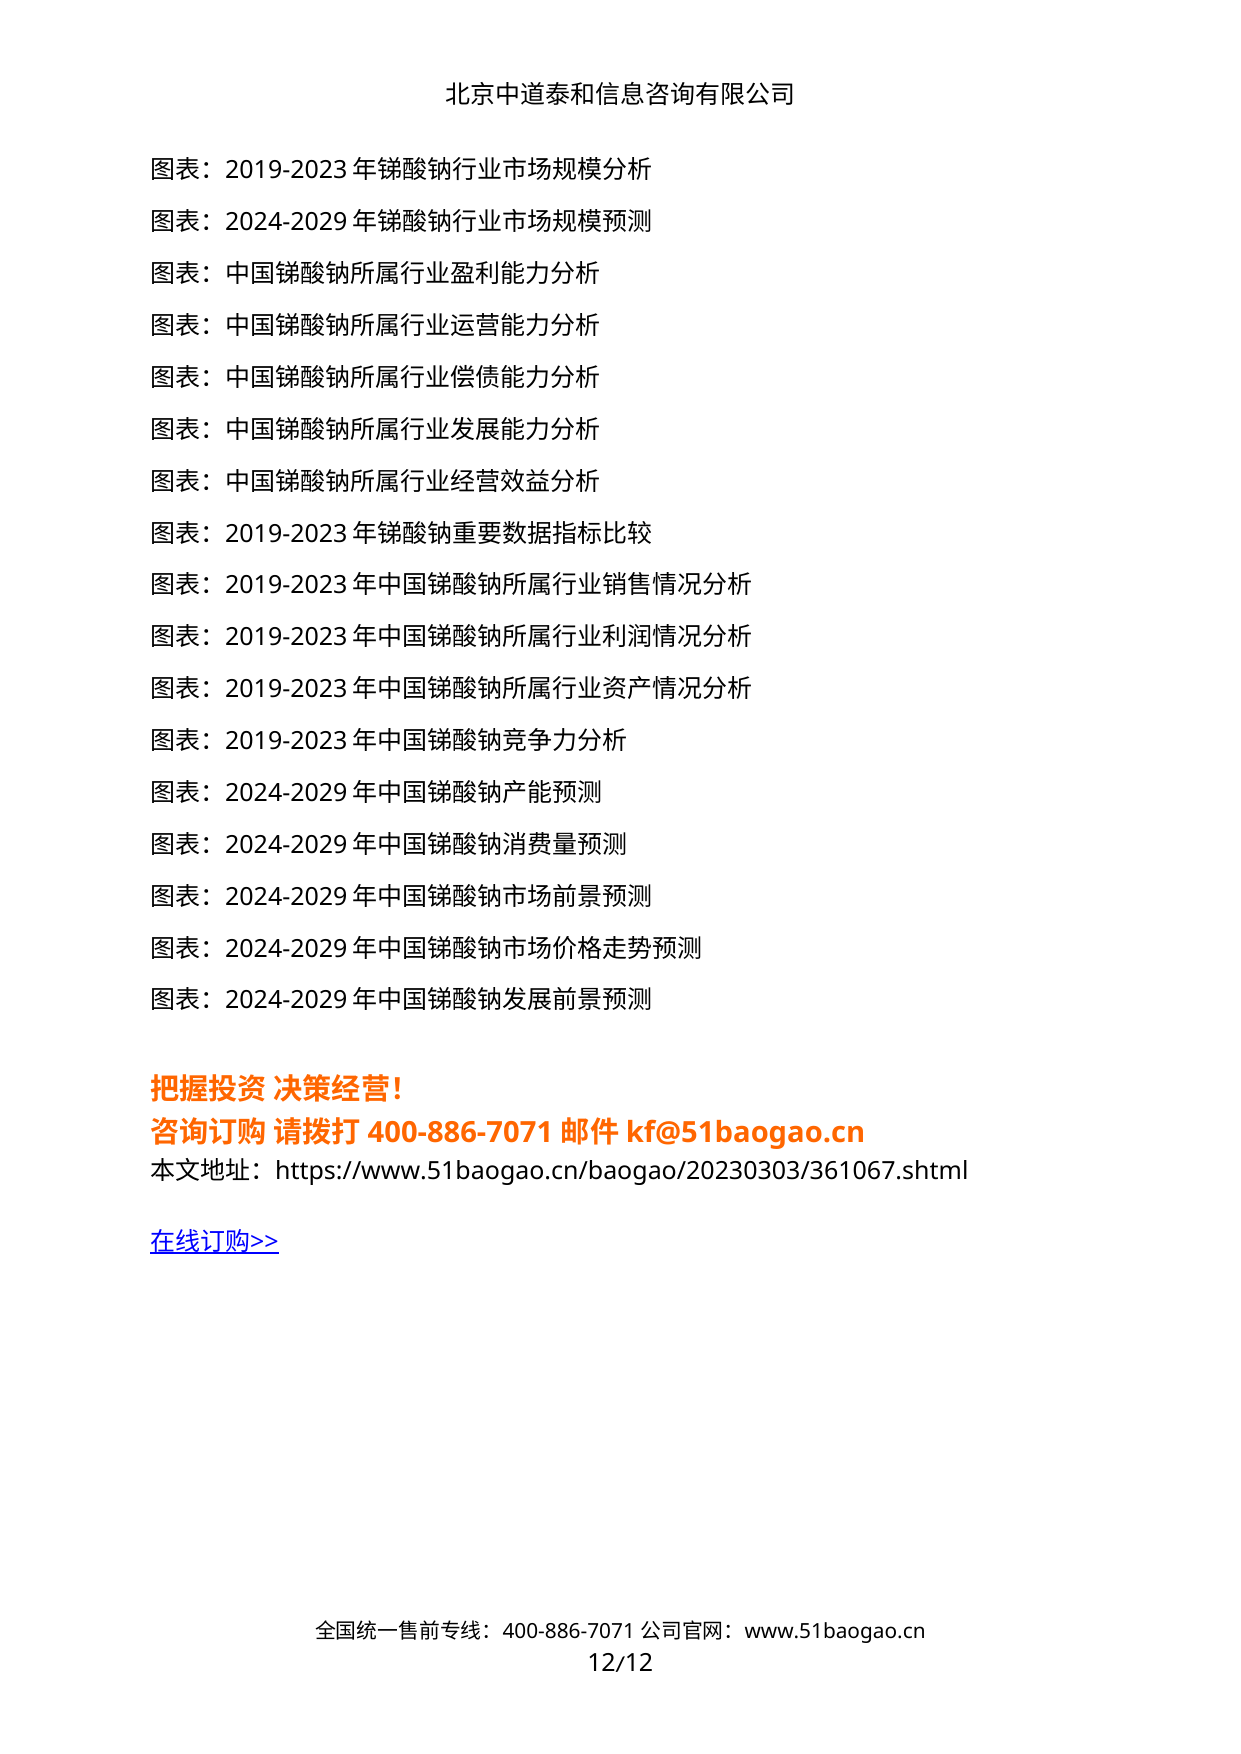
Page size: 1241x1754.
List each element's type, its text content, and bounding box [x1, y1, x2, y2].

text 图表：2019-2023年中国锑酸钠所属行业资产情况分析 [150, 669, 1090, 705]
text 图表：2024-2029年中国锑酸钠市场前景预测 [150, 876, 1090, 912]
text 图表：2019-2023年中国锑酸钠所属行业销售情况分析 [150, 565, 1090, 601]
text 图表：2024-2029年中国锑酸钠消费量预测 [150, 824, 1090, 861]
text 图表：2019-2023年锑酸钠重要数据指标比较 [150, 513, 1090, 549]
text 图表：2019-2023年锑酸钠行业市场规模分析 [150, 150, 1090, 186]
text 图表：中国锑酸钠所属行业偿债能力分析 [150, 357, 1090, 394]
text 图表：2019-2023年中国锑酸钠所属行业利润情况分析 [150, 617, 1090, 653]
text 图表：中国锑酸钠所属行业盈利能力分析 [150, 254, 1090, 290]
text 图表：2024-2029年锑酸钠行业市场规模预测 [150, 202, 1090, 238]
text 图表：2019-2023年中国锑酸钠竞争力分析 [150, 721, 1090, 757]
text 图表：2024-2029年中国锑酸钠发展前景预测 [150, 980, 1090, 1016]
text 图表：中国锑酸钠所属行业运营能力分析 [150, 306, 1090, 342]
text 在线订购>> [150, 1187, 1090, 1257]
text 图表：中国锑酸钠所属行业发展能力分析 [150, 409, 1090, 446]
text 把握投资 决策经营！咨询订购 请拨打 400-886-7071 邮件 kf@51baogao.cn本文地址：https://www.51baogao.cn/baogao/20230303/361067.shtml [150, 1032, 1090, 1187]
text 图表：2024-2029年中国锑酸钠市场价格走势预测 [150, 928, 1090, 964]
text 图表：中国锑酸钠所属行业经营效益分析 [150, 461, 1090, 497]
text 图表：2024-2029年中国锑酸钠产能预测 [150, 772, 1090, 809]
